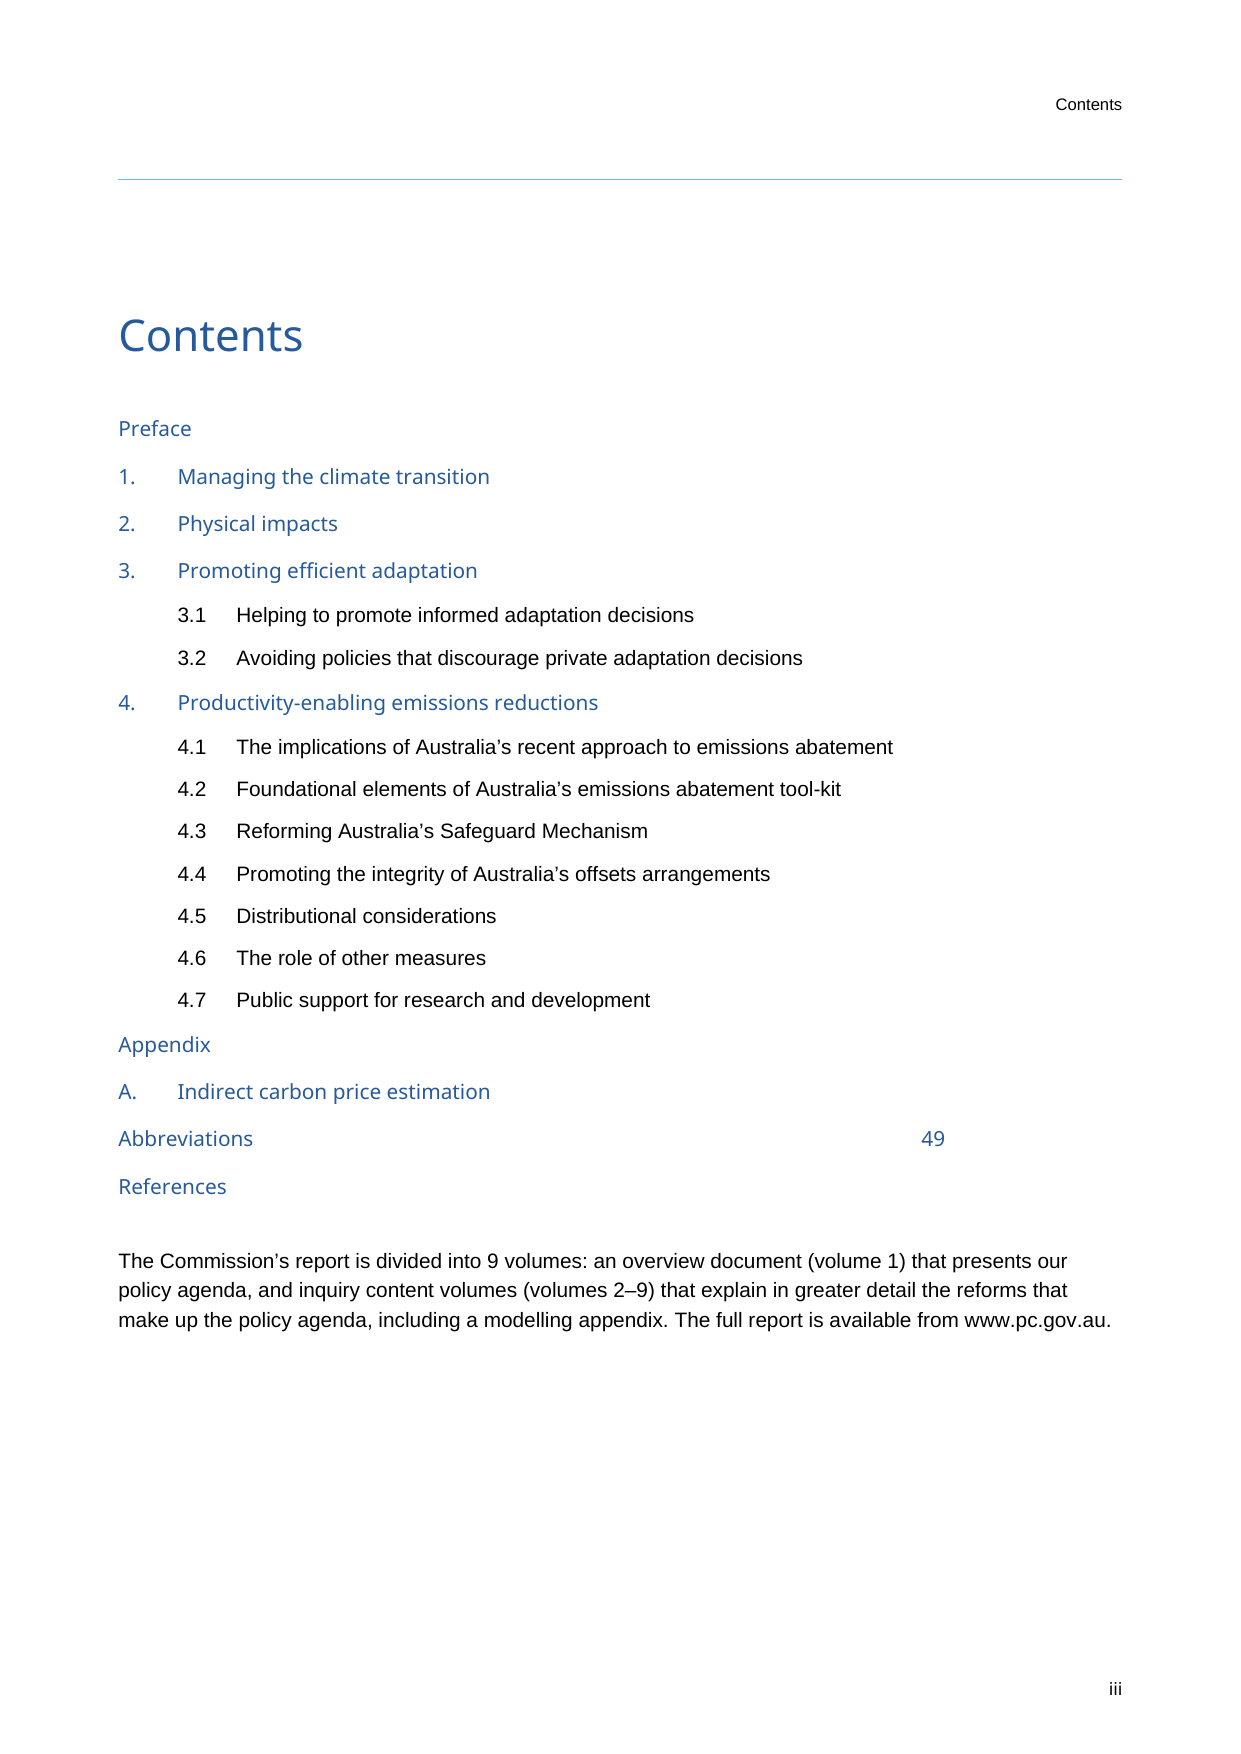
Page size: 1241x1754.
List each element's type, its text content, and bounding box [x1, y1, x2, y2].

text 3.2 Avoiding policies that discourage private adaptation decisions 7 [177, 646, 945, 669]
text Preface iv [118, 414, 945, 443]
text 4.6 The role of other measures 29 [177, 946, 945, 970]
text 3.1 Helping to promote informed adaptation decisions 5 [177, 603, 945, 627]
text 4.5 Distributional considerations 29 [177, 904, 945, 928]
text 4.1 The implications of Australia’s recent approach to emissions abatement 13 [177, 735, 945, 759]
text 2. Physical impacts 3 [118, 509, 945, 537]
text 1. Managing the climate transition 1 [118, 462, 945, 490]
text 4.4 Promoting the integrity of Australia’s offsets arrangements 27 [177, 861, 945, 885]
text Appendix 37 [118, 1030, 945, 1059]
text The Commission’s report is divided into 9 volumes: an overview document (volume 1) that presents our policy agenda, and inquiry content volumes (volumes 2–9) that explain in greater detail the reforms that make up the policy agenda, including a modelling appendix. The full report is available from www.pc.gov.au. [118, 1244, 1122, 1331]
text 4.7 Public support for research and development 35 [177, 988, 945, 1012]
text 4.2 Foundational elements of Australia’s emissions abatement tool-kit 19 [177, 777, 945, 801]
text 3. Promoting efficient adaptation 5 [118, 556, 945, 584]
text 4.3 Reforming Australia’s Safeguard Mechanism 20 [177, 819, 945, 843]
subtitle Contents [118, 305, 1122, 364]
text A. Indirect carbon price estimation 39 [118, 1077, 945, 1106]
text References 51 [118, 1172, 945, 1200]
text 4. Productivity-enabling emissions reductions 11 [118, 688, 945, 716]
text Abbreviations 49 [118, 1124, 945, 1153]
